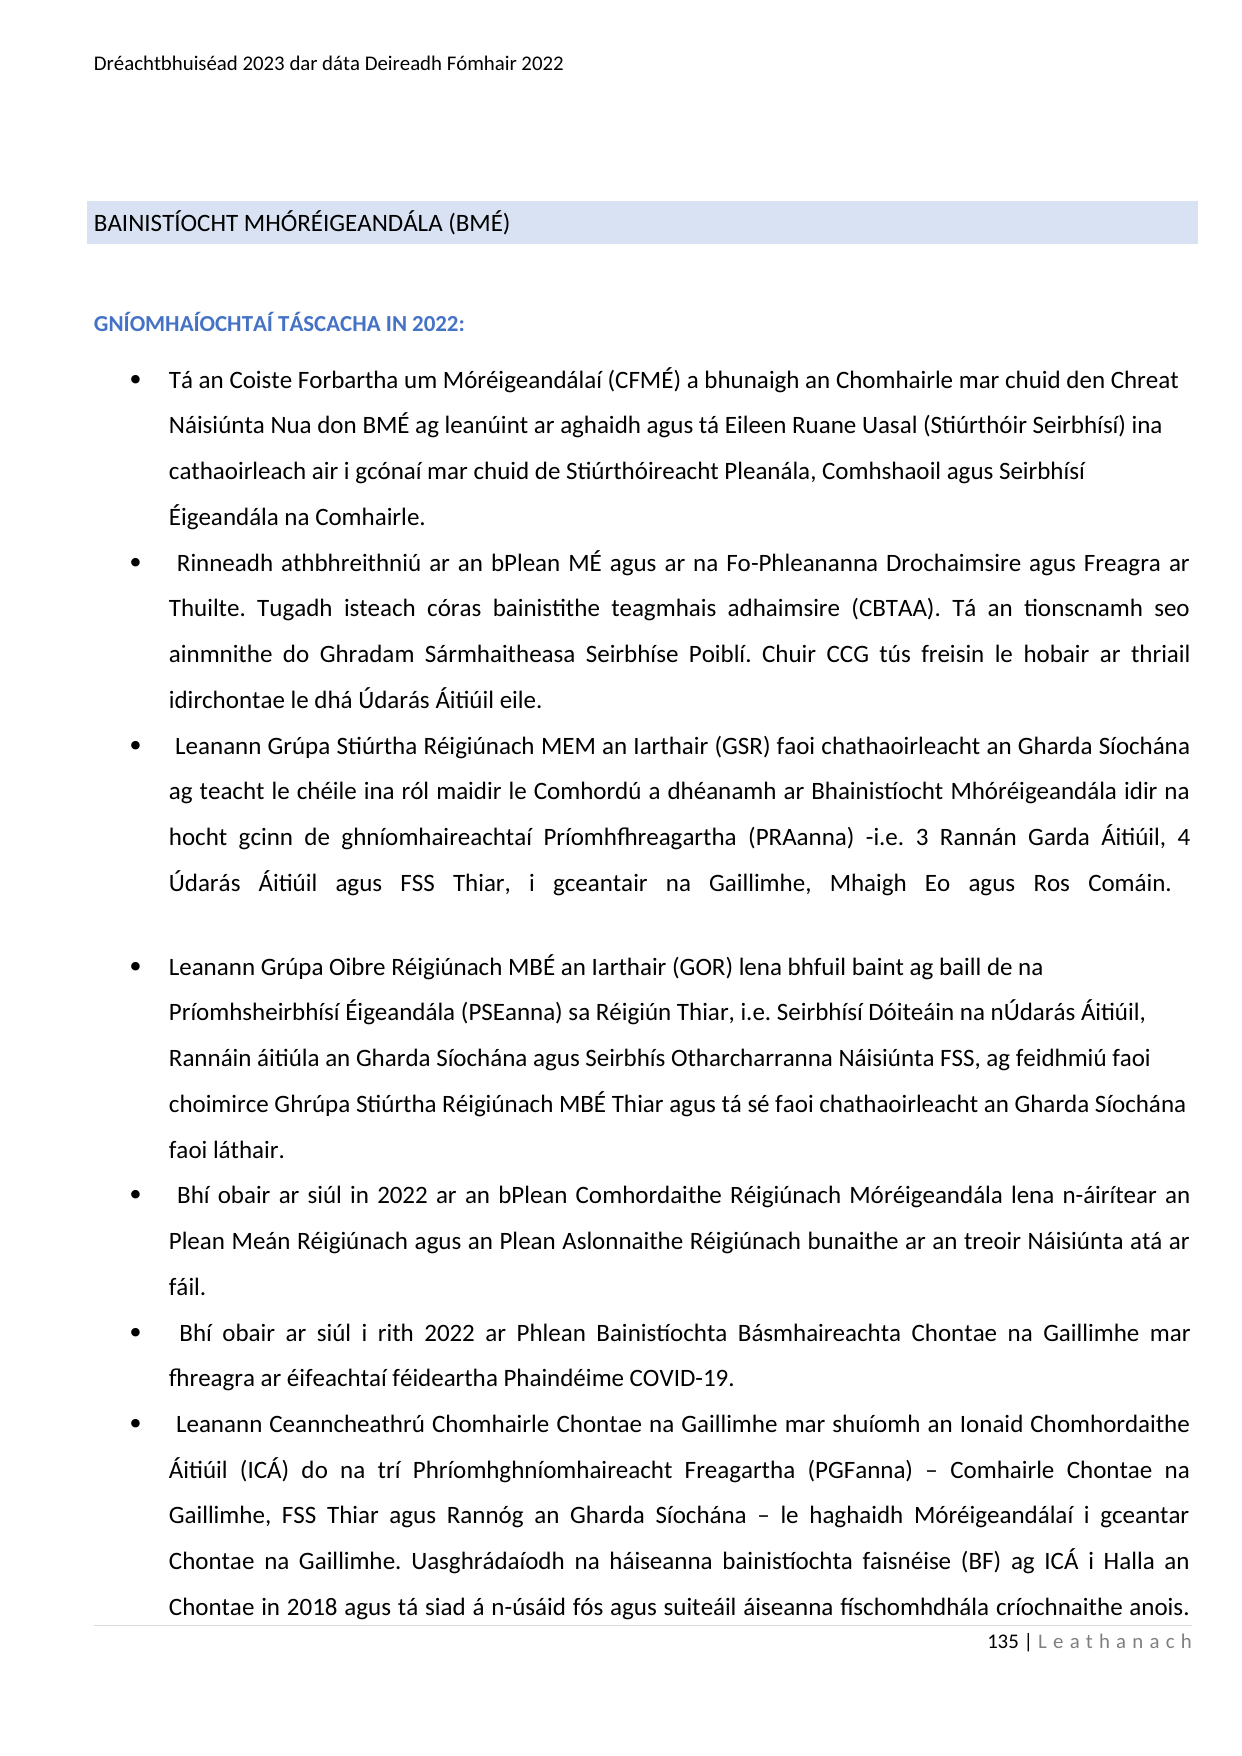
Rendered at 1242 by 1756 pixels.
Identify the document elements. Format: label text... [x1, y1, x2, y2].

list Bhí obair ar siúl i rith 2022 ar Phlean Bainistíochta Básmhaireachta Chontae na Gaillimhe mar fhreagra ar éifeachtaí féideartha Phaindéime COVID-19. [131, 1317, 1192, 1393]
list Bhí obair ar siúl in 2022 ar an bPlean Comhordaithe Réigiúnach Móréigeandála lena n-áirítear an Plean Meán Réigiúnach agus an Plean Aslonnaithe Réigiúnach bunaithe ar an treoir Náisiúnta atá ar fáil. [131, 1179, 1192, 1301]
list Leanann Grúpa Oibre Réigiúnach MBÉ an Iarthair (GOR) lena bhfuil baint ag baill de na Príomhsheirbhísí Éigeandála (PSEanna) sa Réigiún Thiar, i.e. Seirbhísí Dóiteáin na nÚdarás Áitiúil, Rannáin áitiúla an Gharda Síochána agus Seirbhís Otharcharranna Náisiúnta FSS, ag feidhmiú faoi choimirce Ghrúpa Stiúrtha Réigiúnach MBÉ Thiar agus tá sé faoi chathaoirleacht an Gharda Síochána faoi láthair. [131, 951, 1192, 1164]
list Tá an Coiste Forbartha um Móréigeandálaí (CFMÉ) a bhunaigh an Chomhairle mar chuid den Chreat Náisiúnta Nua don BMÉ ag leanúint ar aghaidh agus tá Eileen Ruane Uasal (Stiúrthóir Seirbhísí) ina cathaoirleach air i gcónaí mar chuid de Stiúrthóireacht Pleanála, Comhshaoil agus Seirbhísí Éigeandála na Comhairle. [131, 364, 1192, 532]
subtitle Bainistíocht mhóréigeandála (bmé) [94, 207, 1192, 237]
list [131, 1408, 1192, 1622]
text GNÍOMHAÍOCHTAÍ TÁSCACHA IN 2022: [94, 309, 1192, 337]
list Rinneadh athbhreithniú ar an bPlean MÉ agus ar na Fo-Phleananna Drochaimsire agus Freagra ar Thuilte. Tugadh isteach córas bainistithe teagmhais adhaimsire (CBTAA). Tá an tionscnamh seo ainmnithe do Ghradam Sármhaitheasa Seirbhíse Poiblí. Chuir CCG tús freisin le hobair ar thriail idirchontae le dhá Údarás Áitiúil eile. [131, 547, 1192, 714]
list Leanann Grúpa Stiúrtha Réigiúnach MEM an Iarthair (GSR) faoi chathaoirleacht an Gharda Síochána ag teacht le chéile ina ról maidir le Comhordú a dhéanamh ar Bhainistíocht Mhóréigeandála idir na hocht gcinn de ghníomhaireachtaí Príomhfhreagartha (PRAanna) -i.e. 3 Rannán Garda Áitiúil, 4 Údarás Áitiúil agus FSS Thiar, i gceantair na Gaillimhe, Mhaigh Eo agus Ros Comáin. [131, 730, 1192, 938]
